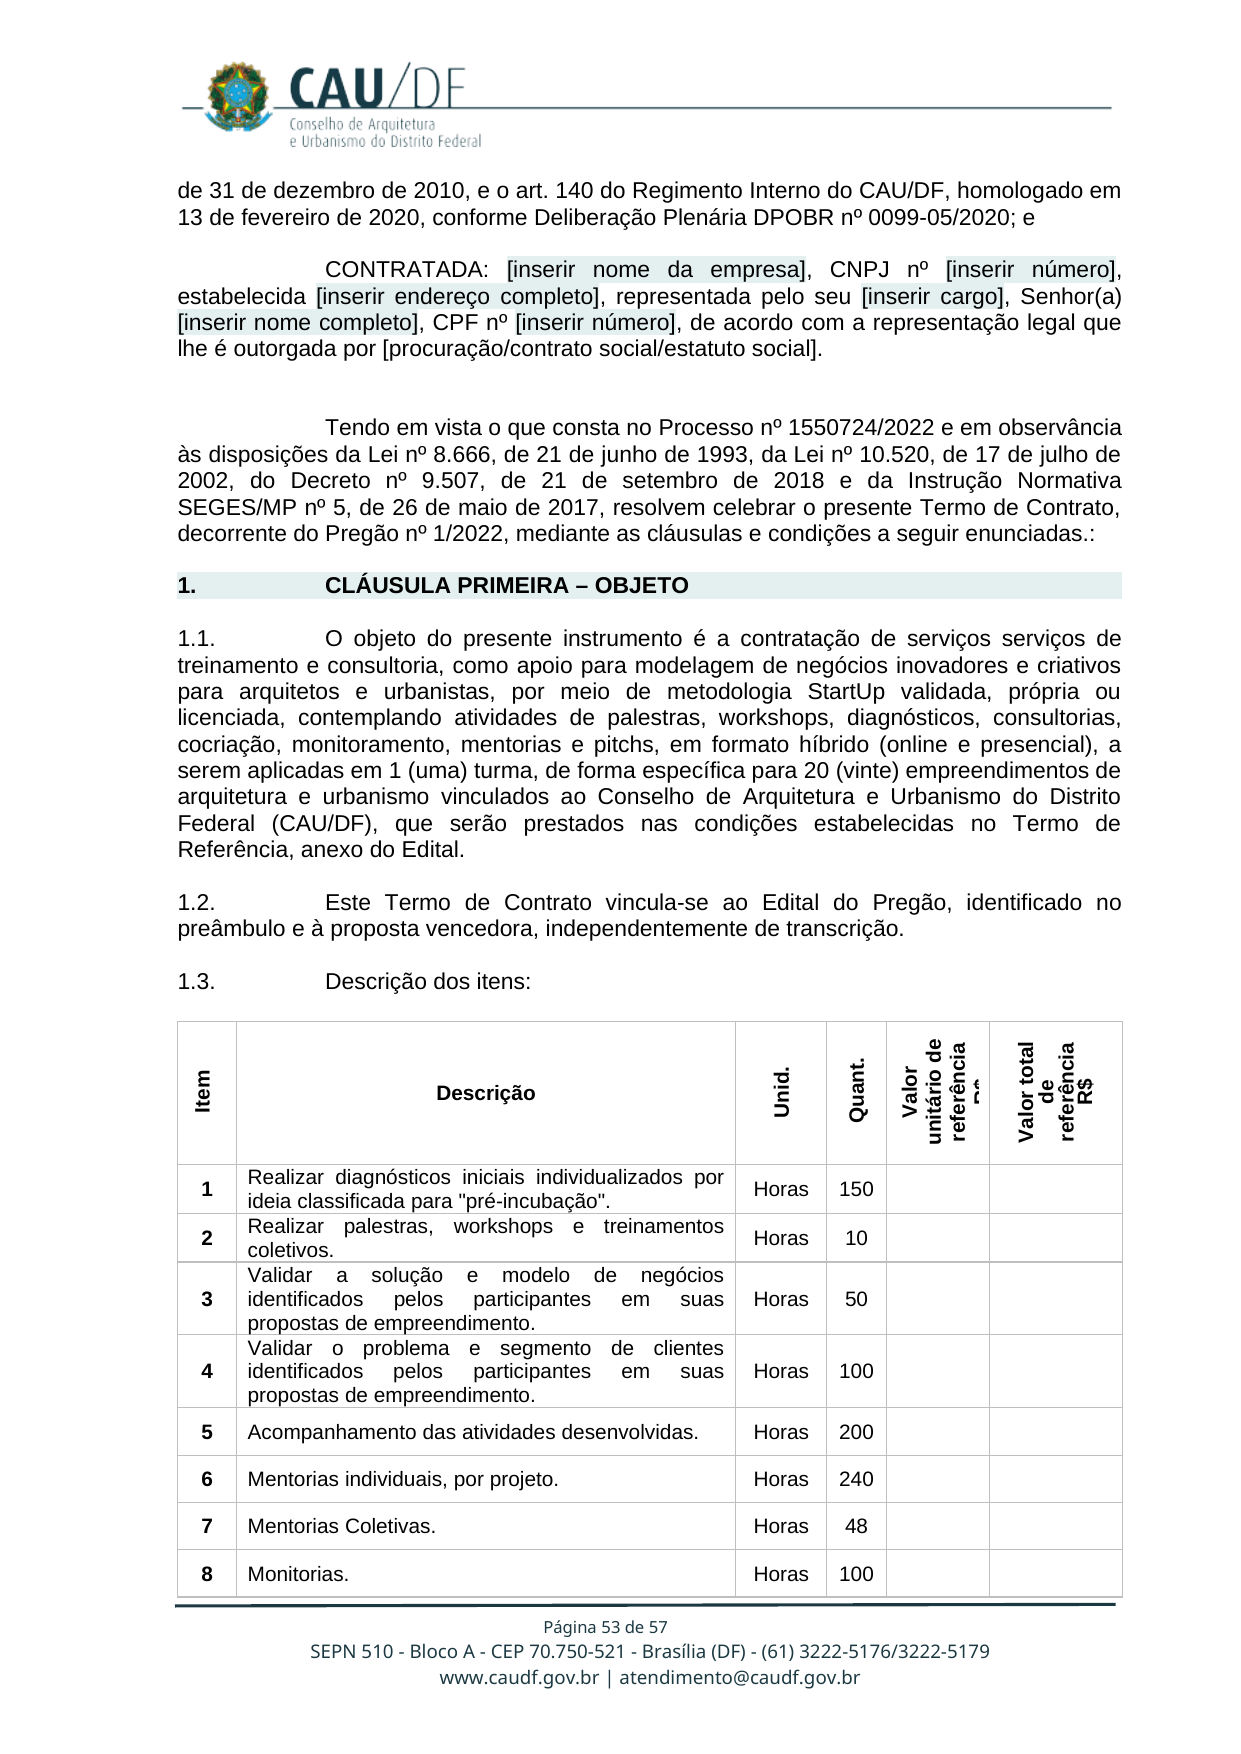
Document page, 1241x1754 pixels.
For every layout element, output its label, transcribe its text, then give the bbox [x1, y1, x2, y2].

table_cell Horas [736, 1165, 826, 1212]
table_cell Horas [736, 1335, 826, 1407]
table_cell Mentorias individuais, por projeto. [237, 1456, 735, 1502]
table_cell [990, 1456, 1122, 1502]
list Este Termo de Contrato vincula-se ao Edital do Pregão, identificado no preâmbulo e à proposta vencedora, independentemente de transcrição. [177, 889, 1122, 941]
table_cell [887, 1263, 989, 1334]
table_header Item [178, 1022, 236, 1163]
table_cell 10 [827, 1214, 886, 1261]
table_cell 5 [178, 1408, 236, 1454]
table_cell [887, 1503, 989, 1549]
table_cell 100 [827, 1335, 886, 1407]
table_cell 3 [178, 1263, 236, 1334]
table_cell Horas [736, 1214, 826, 1261]
table_cell 50 [827, 1263, 886, 1334]
list O objeto do presente instrumento é a contratação de serviços serviços de treinamento e consultoria, como apoio para modelagem de negócios inovadores e criativos para arquitetos e urbanistas, por meio de metodologia StartUp validada, própria ou licenciada, contemplando atividades de palestras, workshops, diagnósticos, consultorias, cocriação, monitoramento, mentorias e pitchs, em formato híbrido (online e presencial), a serem aplicadas em 1 (uma) turma, de forma específica para 20 (vinte) empreendimentos de arquitetura e urbanismo vinculados ao Conselho de Arquitetura e Urbanismo do Distrito Federal (CAU/DF), que serão prestados nas condições estabelecidas no Termo de Referência, anexo do Edital. [177, 625, 1122, 862]
table_cell Horas [736, 1263, 826, 1334]
table_header Valor unitário de referência R$ [887, 1022, 989, 1163]
table_cell Realizar palestras, workshops e treinamentos coletivos. [237, 1214, 735, 1261]
table_cell [990, 1408, 1122, 1454]
table_cell 8 [178, 1550, 236, 1596]
table_cell 48 [827, 1503, 886, 1549]
table_cell 4 [178, 1335, 236, 1407]
list CLÁUSULA PRIMEIRA – OBJETO [177, 572, 1122, 599]
table_cell 2 [178, 1214, 236, 1261]
table_cell [887, 1408, 989, 1454]
table_cell [887, 1335, 989, 1407]
table_cell Mentorias Coletivas. [237, 1503, 735, 1549]
table_cell 7 [178, 1503, 236, 1549]
table_cell 1 [178, 1165, 236, 1212]
list Descrição dos itens: [177, 968, 1122, 994]
table_cell [990, 1335, 1122, 1407]
table_header Unid. [736, 1022, 826, 1163]
table_cell [887, 1456, 989, 1502]
table_cell Monitorias. [237, 1550, 735, 1596]
table_cell 100 [827, 1550, 886, 1596]
table_cell [887, 1214, 989, 1261]
table_cell Horas [736, 1503, 826, 1549]
table_cell Realizar diagnósticos iniciais individualizados por ideia classificada para "pré-incubação". [237, 1165, 735, 1212]
table_header Valor total de referência R$ [990, 1022, 1122, 1163]
table_cell Horas [736, 1550, 826, 1596]
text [177, 177, 1122, 230]
table_cell 200 [827, 1408, 886, 1454]
table_cell [990, 1263, 1122, 1334]
table_cell Validar a solução e modelo de negócios identificados pelos participantes em suas propostas de empreendimento. [237, 1263, 735, 1334]
table_header Quant. [827, 1022, 886, 1163]
table_cell Acompanhamento das atividades desenvolvidas. [237, 1408, 735, 1454]
table_cell Horas [736, 1456, 826, 1502]
table_cell 150 [827, 1165, 886, 1212]
table_cell [990, 1550, 1122, 1596]
table_cell [990, 1214, 1122, 1261]
table_cell [990, 1165, 1122, 1212]
table_header Descrição [237, 1022, 735, 1163]
table_cell [887, 1165, 989, 1212]
table_cell 6 [178, 1456, 236, 1502]
table_cell [990, 1503, 1122, 1549]
table_cell 240 [827, 1456, 886, 1502]
table_cell Horas [736, 1408, 826, 1454]
text Tendo em vista o que consta no Processo nº 1550724/2022 e em observância às disposições da Lei nº 8.666, de 21 de junho de 1993, da Lei nº 10.520, de 17 de julho de 2002, do Decreto nº 9.507, de 21 de setembro de 2018 e da Instrução Normativa SEGES/MP nº 5, de 26 de maio de 2017, resolvem celebrar o presente Termo de Contrato, decorrente do Pregão nº 1/2022, mediante as cláusulas e condições a seguir enunciadas.: [177, 414, 1122, 546]
table_cell Validar o problema e segmento de clientes identificados pelos participantes em suas propostas de empreendimento. [237, 1335, 735, 1407]
table_cell [887, 1550, 989, 1596]
text CONTRATADA: [inserir nome da empresa], CNPJ nº [inserir número], estabelecida [inserir endereço completo], representada pelo seu [inserir cargo], Senhor(a) [inserir nome completo], CPF nº [inserir número], de acordo com a representação legal que lhe é outorgada por [procuração/contrato social/estatuto social]. [177, 256, 1122, 362]
